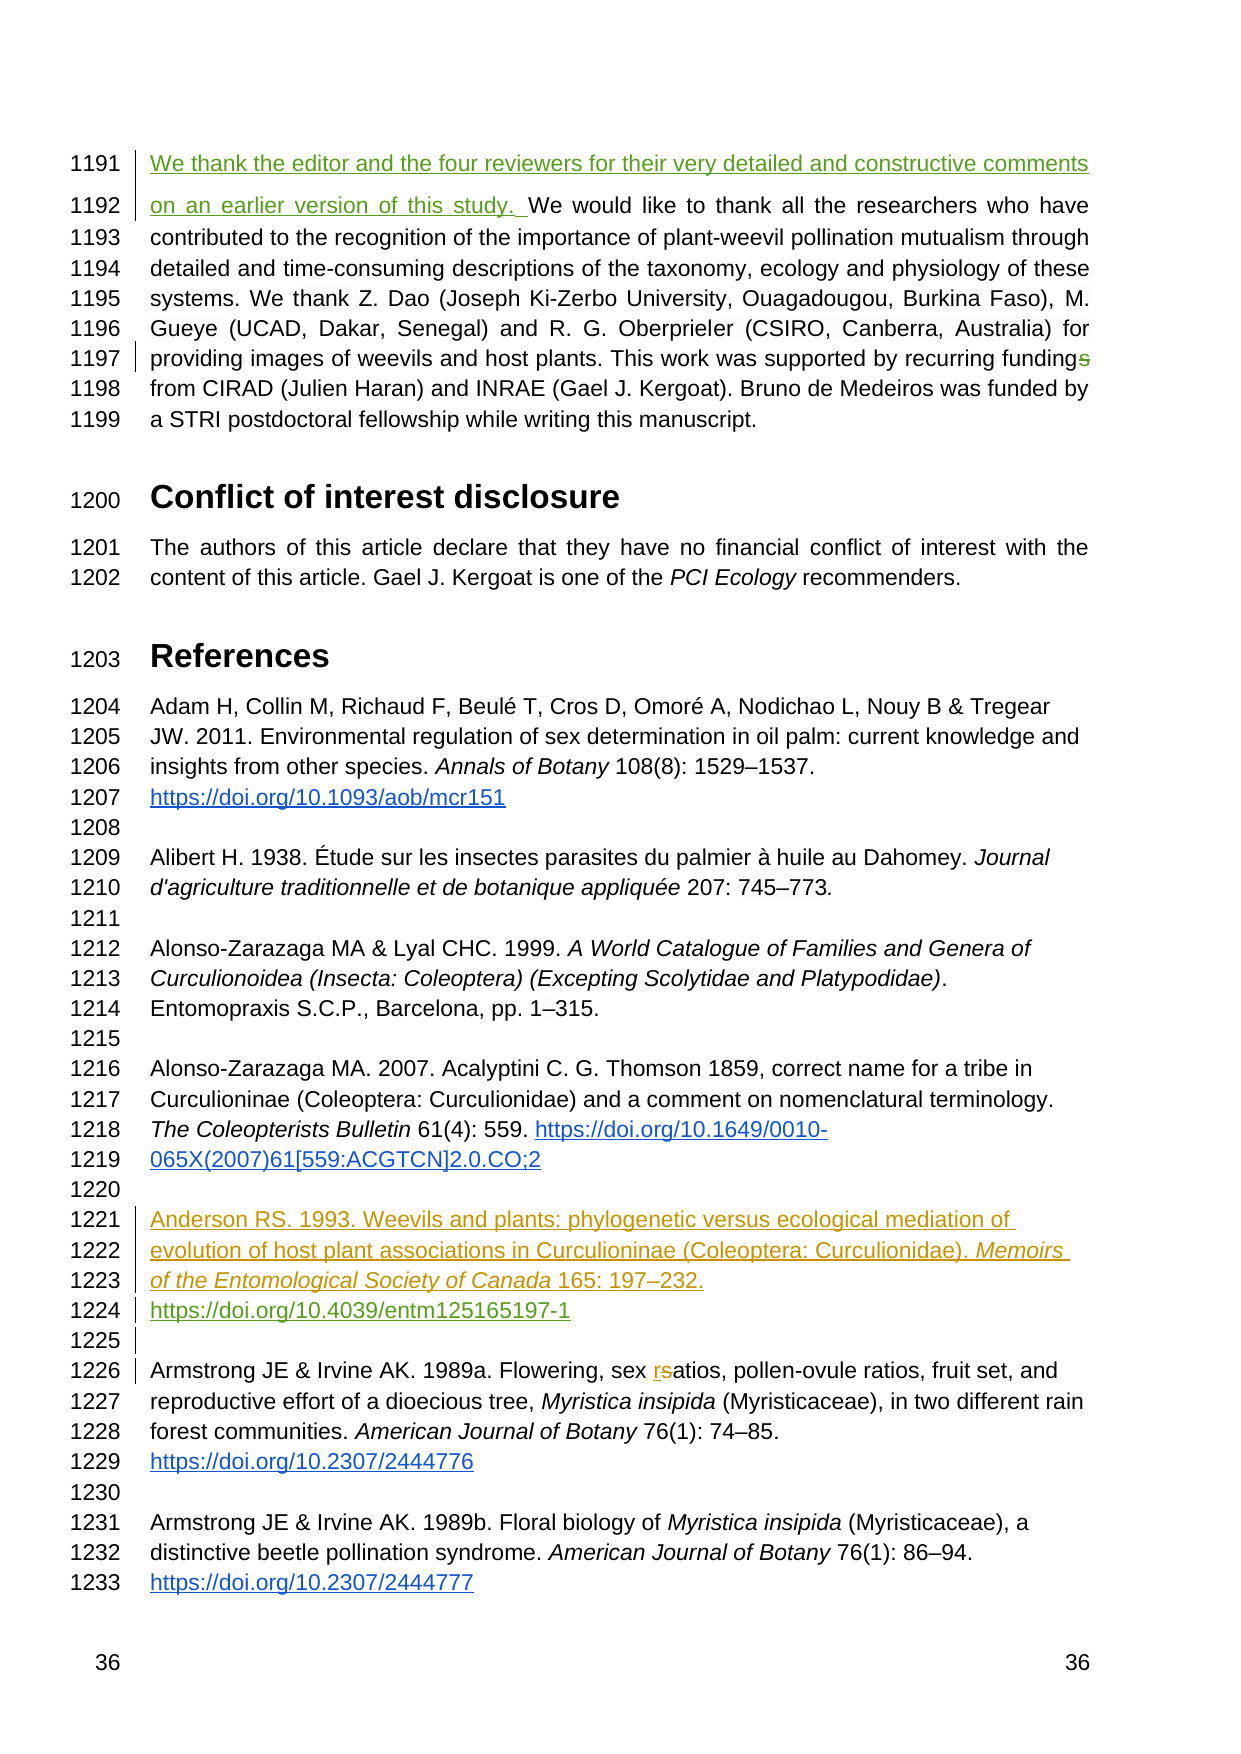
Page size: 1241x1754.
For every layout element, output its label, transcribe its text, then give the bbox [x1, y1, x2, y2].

text We would like to thank all the researchers who have contributed to the recognition of the importance of plant-weevil pollination mutualism through detailed and time-consuming descriptions of the taxonomy, ecology and physiology of these systems. We thank Z. Dao (Joseph Ki-Zerbo University, Ouagadougou, Burkina Faso), M. Gueye (UCAD, Dakar, Senegal) and R. G. Oberprieler (CSIRO, Canberra, Australia) for providing images of weevils and host plants. This work was supported by recurring funding from CIRAD (Julien Haran) and INRAE (Gael J. Kergoat). Bruno de Medeiros was funded by a STRI postdoctoral fellowship while writing this manuscript. [150, 150, 1090, 432]
text https://doi.org/10.2307/2444776 [150, 1448, 1090, 1474]
subtitle References [150, 636, 1090, 675]
text Alonso-Zarazaga MA & Lyal CHC. 1999. A World Catalogue of Families and Genera of Curculionoidea (Insecta: Coleoptera) (Excepting Scolytidae and Platypodidae). Entomopraxis S.C.P., Barcelona, pp. 1–315. [150, 934, 1090, 1021]
text Alonso-Zarazaga MA. 2007. Acalyptini C. G. Thomson 1859, correct name for a tribe in Curculioninae (Coleoptera: Curculionidae) and a comment on nomenclatural terminology. The Coleopterists Bulletin 61(4): 559. https://doi.org/10.1649/0010-065X(2007)61[559:ACGTCN]2.0.CO;2 [150, 1055, 1090, 1172]
text The authors of this article declare that they have no financial conflict of interest with the content of this article. Gael J. Kergoat is one of the PCI Ecology recommenders. [150, 534, 1090, 591]
subtitle Conflict of interest disclosure [150, 477, 1090, 516]
text Alibert H. 1938. Étude sur les insectes parasites du palmier à huile au Dahomey. Journal d'agriculture traditionnelle et de botanique appliquée 207: 745–773. [150, 844, 1090, 901]
text Armstrong JE & Irvine AK. 1989b. Floral biology of Myristica insipida (Myristicaceae), a distinctive beetle pollination syndrome. American Journal of Botany 76(1): 86–94. https://doi.org/10.2307/2444777 [150, 1508, 1090, 1595]
text Adam H, Collin M, Richaud F, Beulé T, Cros D, Omoré A, Nodichao L, Nouy B & Tregear JW. 2011. Environmental regulation of sex determination in oil palm: current knowledge and insights from other species. Annals of Botany 108(8): 1529–1537. https://doi.org/10.1093/aob/mcr151 [150, 693, 1090, 810]
text Armstrong JE & Irvine AK. 1989a. Flowering, sex atios, pollen-ovule ratios, fruit set, and reproductive effort of a dioecious tree, Myristica insipida (Myristicaceae), in two different rain forest communities. American Journal of Botany 76(1): 74–85. [150, 1357, 1090, 1444]
